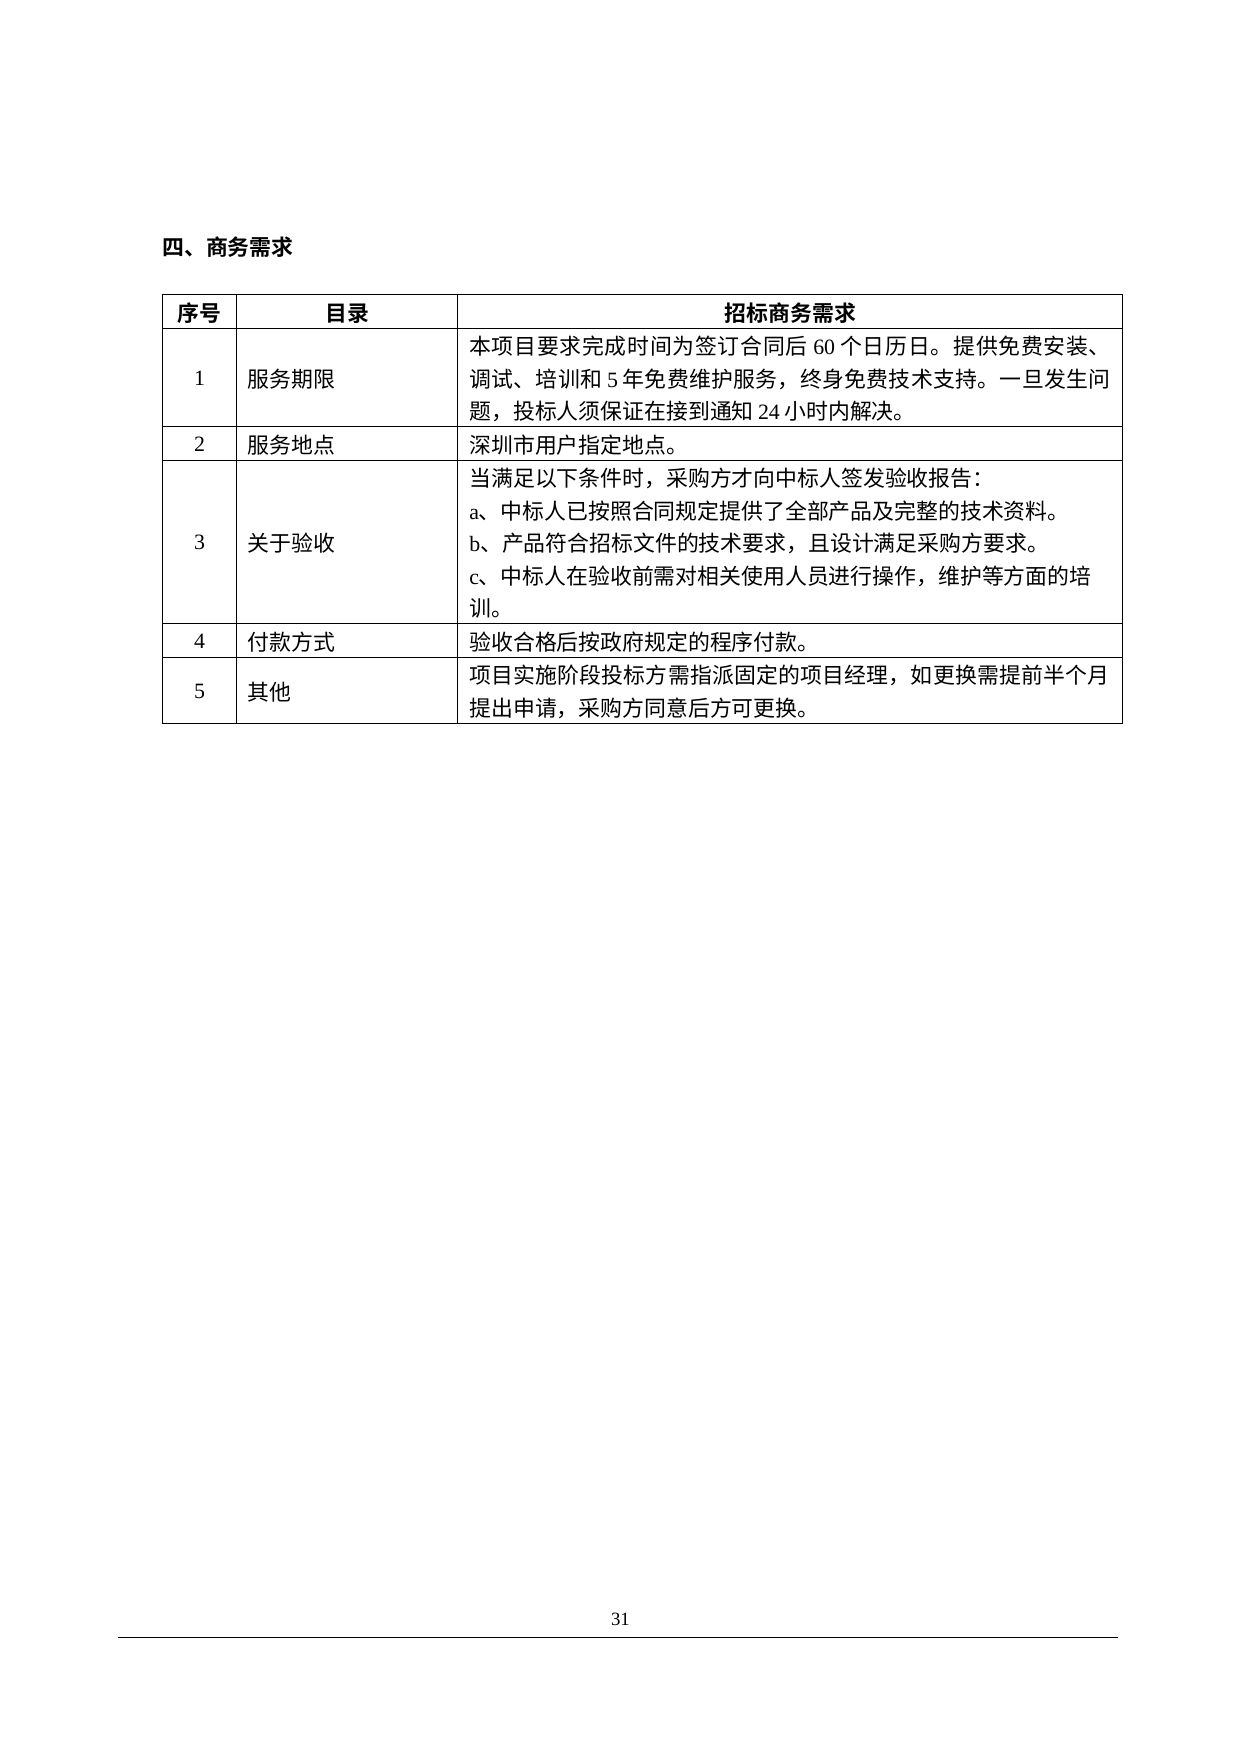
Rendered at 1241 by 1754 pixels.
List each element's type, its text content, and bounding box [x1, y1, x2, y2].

table_cell 关于验收 [237, 461, 457, 623]
table_cell 服务期限 [237, 329, 457, 426]
table_cell 5 [163, 658, 236, 723]
table_header 目录 [237, 295, 457, 328]
text 四、商务需求 [118, 229, 1122, 262]
table_cell 验收合格后按政府规定的程序付款。 [458, 624, 1122, 657]
table_cell 付款方式 [237, 624, 457, 657]
table_cell 4 [163, 624, 236, 657]
table_cell 3 [163, 461, 236, 623]
table_cell 本项目要求完成时间为签订合同后60个日历日。提供免费安装、调试、培训和5年免费维护服务，终身免费技术支持。一旦发生问题，投标人须保证在接到通知24小时内解决。 [458, 329, 1122, 426]
table_cell 2 [163, 427, 236, 460]
table_cell 服务地点 [237, 427, 457, 460]
table_header 招标商务需求 [458, 295, 1122, 328]
table_cell 其他 [237, 658, 457, 723]
table_cell 项目实施阶段投标方需指派固定的项目经理，如更换需提前半个月提出申请，采购方同意后方可更换。 [458, 658, 1122, 723]
table_cell 1 [163, 329, 236, 426]
table_cell 深圳市用户指定地点。 [458, 427, 1122, 460]
table_header 序号 [163, 295, 236, 328]
table_cell 当满足以下条件时，采购方才向中标人签发验收报告： a、中标人已按照合同规定提供了全部产品及完整的技术资料。 b、产品符合招标文件的技术要求，且设计满足采购方要求。 c、中标人在验收前需对相关使用人员进行操作，维护等方面的培训。 [458, 461, 1122, 623]
